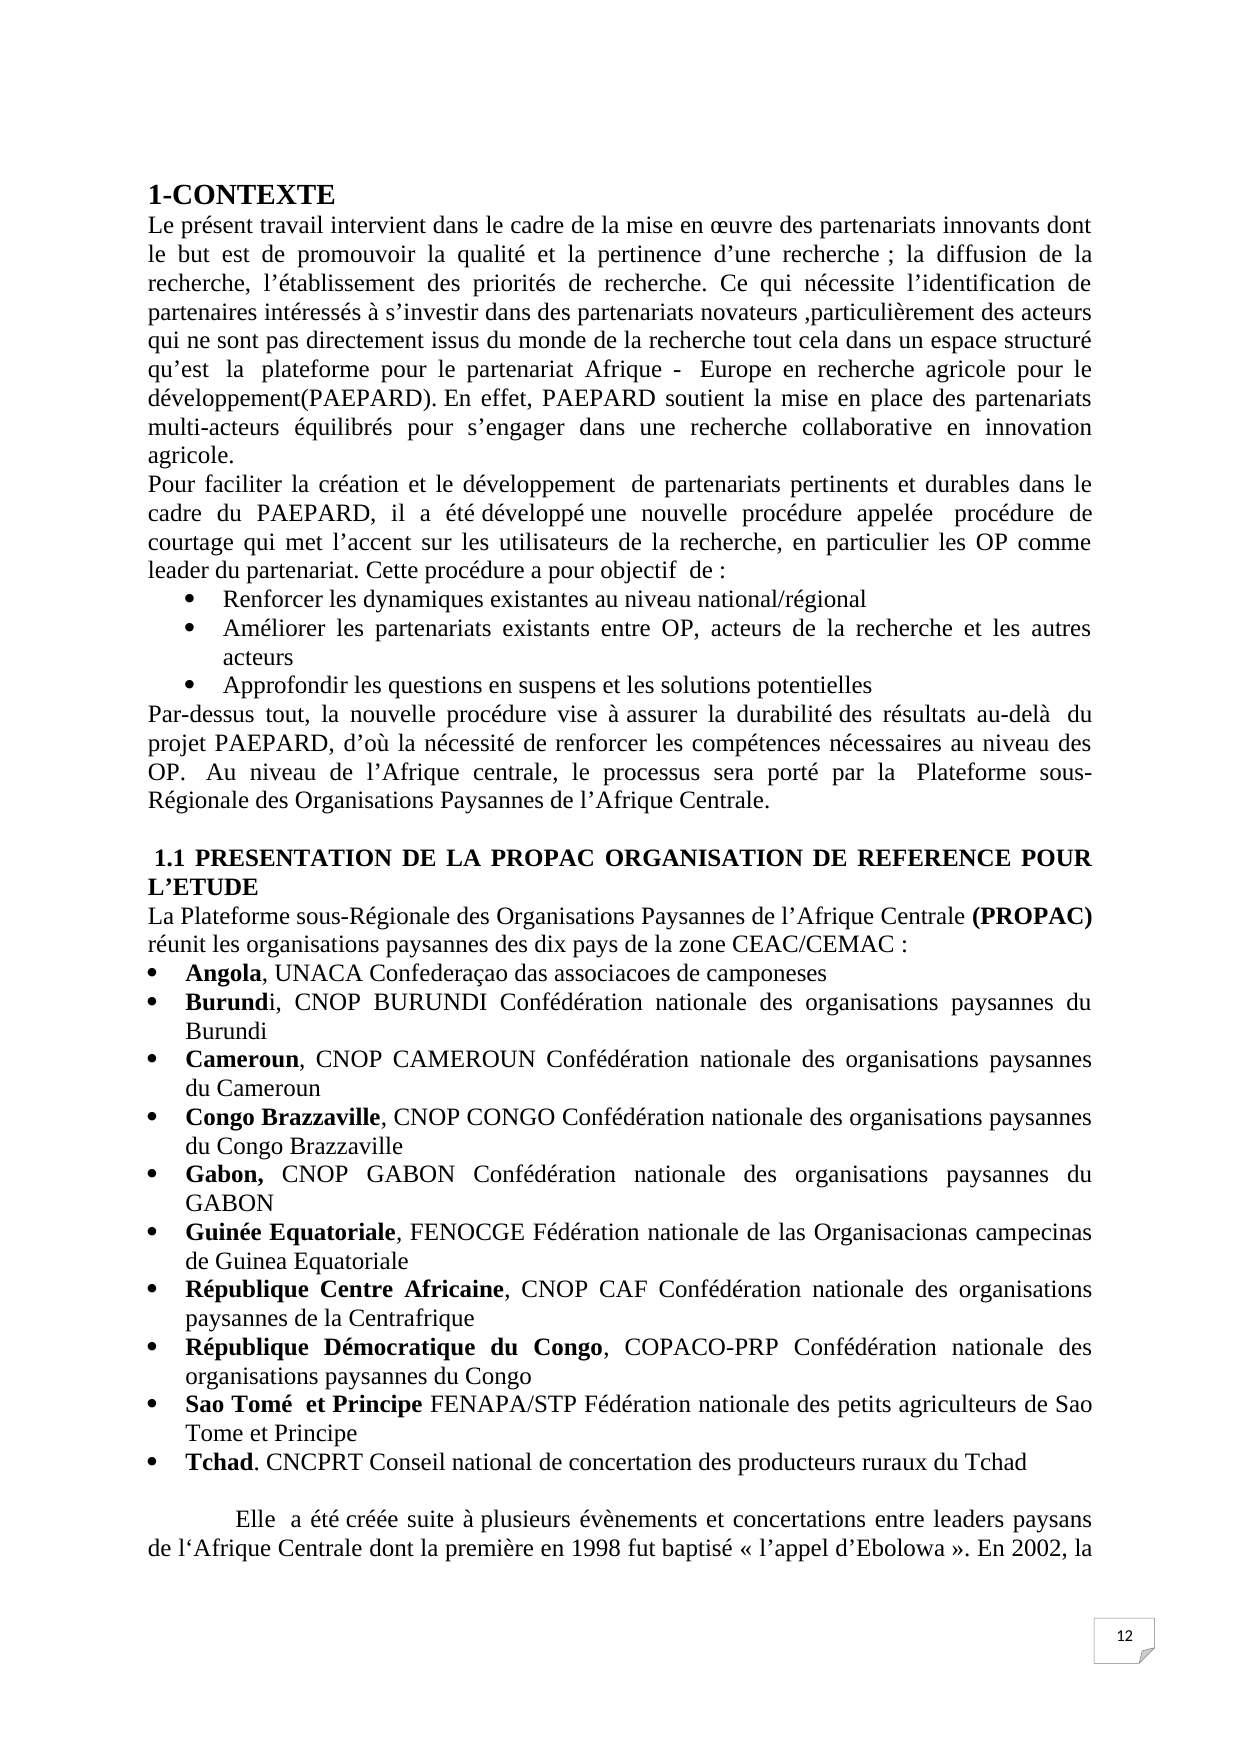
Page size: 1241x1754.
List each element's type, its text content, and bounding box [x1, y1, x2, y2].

text Pour faciliter la création et le développement de partenariats pertinents et durables dans le cadre du PAEPARD, il a été développé une nouvelle procédure appelée procédure de courtage qui met l’accent sur les utilisateurs de la recherche, en particulier les OP comme leader du partenariat. Cette procédure a pour objectif de : [148, 469, 1093, 584]
list Améliorer les partenariats existants entre OP, acteurs de la recherche et les autres acteurs [185, 613, 1093, 670]
list Cameroun, CNOP CAMEROUN Confédération nationale des organisations paysannes du Cameroun [148, 1044, 1093, 1102]
list Angola, UNACA Confederaçao das associacoes de camponeses [148, 958, 1093, 987]
list Tchad. CNCPRT Conseil national de concertation des producteurs ruraux du Tchad [148, 1447, 1093, 1476]
list Congo Brazzaville, CNOP CONGO Confédération nationale des organisations paysannes du Congo Brazzaville [148, 1102, 1093, 1159]
text La Plateforme sous-Régionale des Organisations Paysannes de l’Afrique Centrale (PROPAC) réunit les organisations paysannes des dix pays de la zone CEAC/CEMAC : [148, 901, 1093, 958]
list République Centre Africaine, CNOP CAF Confédération nationale des organisations paysannes de la Centrafrique [148, 1274, 1093, 1332]
text 1-CONTEXTE [148, 177, 1093, 210]
list Burundi, CNOP BURUNDI Confédération nationale des organisations paysannes du Burundi [148, 987, 1093, 1044]
list Renforcer les dynamiques existantes au niveau national/régional [185, 584, 1093, 613]
text Par-dessus tout, la nouvelle procédure vise à assurer la durabilité des résultats au-delà du projet PAEPARD, d’où la nécessité de renforcer les compétences nécessaires au niveau des OP. Au niveau de l’Afrique centrale, le processus sera porté par la Plateforme sous-Régionale des Organisations Paysannes de l’Afrique Centrale. [148, 699, 1093, 814]
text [148, 1504, 1093, 1562]
text 1.1 PRESENTATION DE LA PROPAC ORGANISATION DE REFERENCE POUR L’ETUDE [148, 843, 1093, 901]
list Sao Tomé et Principe FENAPA/STP Fédération nationale des petits agriculteurs de Sao Tome et Principe [148, 1389, 1093, 1447]
text Le présent travail intervient dans le cadre de la mise en œuvre des partenariats innovants dont le but est de promouvoir la qualité et la pertinence d’une recherche ; la diffusion de la recherche, l’établissement des priorités de recherche. Ce qui nécessite l’identification de partenaires intéressés à s’investir dans des partenariats novateurs ,particulièrement des acteurs qui ne sont pas directement issus du monde de la recherche tout cela dans un espace structuré qu’est la plateforme pour le partenariat Afrique - Europe en recherche agricole pour le développement(PAEPARD). En effet, PAEPARD soutient la mise en place des partenariats multi-acteurs équilibrés pour s’engager dans une recherche collaborative en innovation agricole. [148, 210, 1093, 469]
list Approfondir les questions en suspens et les solutions potentielles [185, 670, 1093, 699]
list République Démocratique du Congo, COPACO-PRP Confédération nationale des organisations paysannes du Congo [148, 1332, 1093, 1389]
list Guinée Equatoriale, FENOCGE Fédération nationale de las Organisacionas campecinas de Guinea Equatoriale [148, 1217, 1093, 1274]
list Gabon, CNOP GABON Confédération nationale des organisations paysannes du GABON [148, 1159, 1093, 1217]
